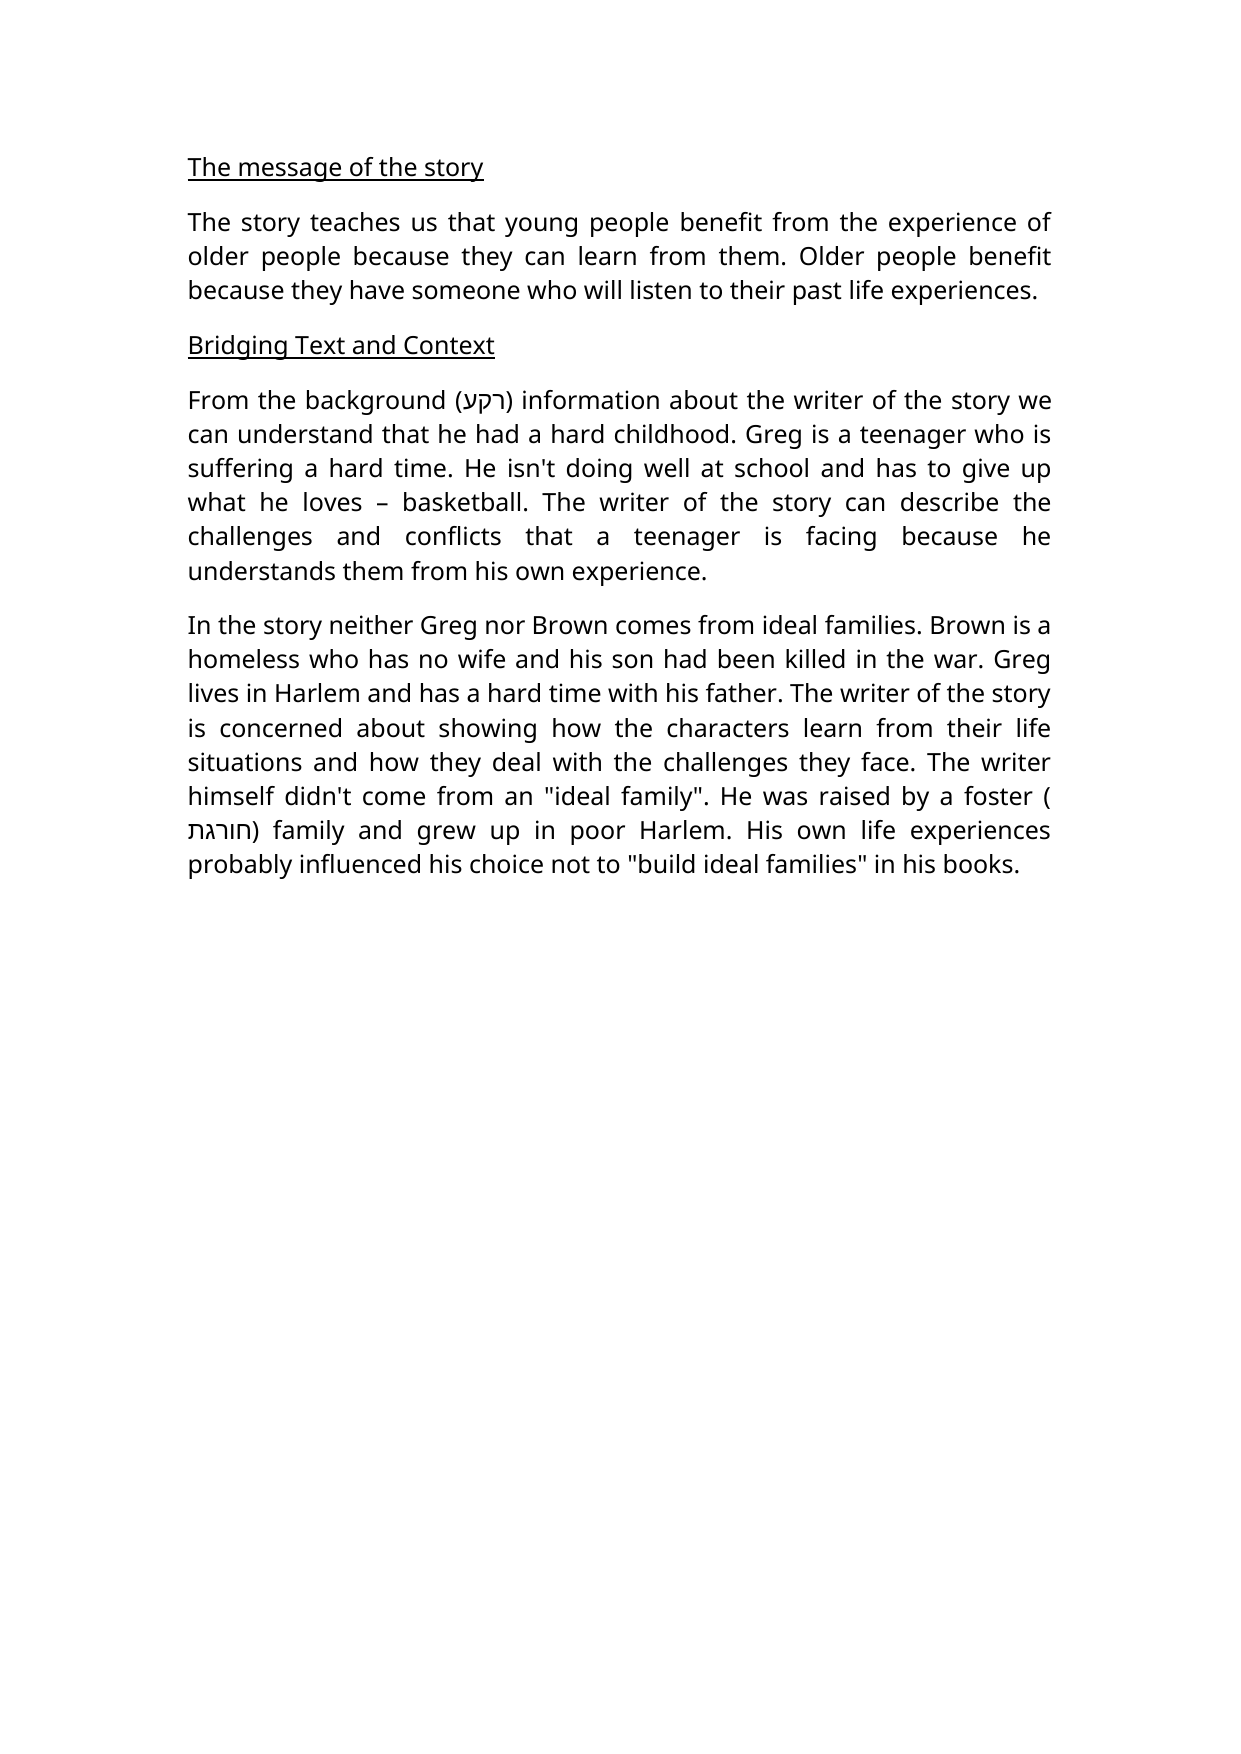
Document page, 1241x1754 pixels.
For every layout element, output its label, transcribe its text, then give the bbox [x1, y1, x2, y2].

text Bridging Text and Context [187, 328, 1053, 362]
text In the story neither Greg nor Brown comes from ideal families. Brown is a homeless who has no wife and his son had been killed in the war. Greg lives in Harlem and has a hard time with his father. The writer of the story is concerned about showing how the characters learn from their life situations and how they deal with the challenges they face. The writer himself didn't come from an "ideal family". He was raised by a foster (חורגת) family and grew up in poor Harlem. His own life experiences probably influenced his choice not to "build ideal families" in his books. [187, 608, 1053, 881]
text The message of the story [187, 150, 1053, 184]
text The story teaches us that young people benefit from the experience of older people because they can learn from them. Older people benefit because they have someone who will listen to their past life experiences. [187, 205, 1053, 307]
text From the background (רקע) information about the writer of the story we can understand that he had a hard childhood. Greg is a teenager who is suffering a hard time. He isn't doing well at school and has to give up what he loves – basketball. The writer of the story can describe the challenges and conflicts that a teenager is facing because he understands them from his own experience. [187, 383, 1053, 587]
